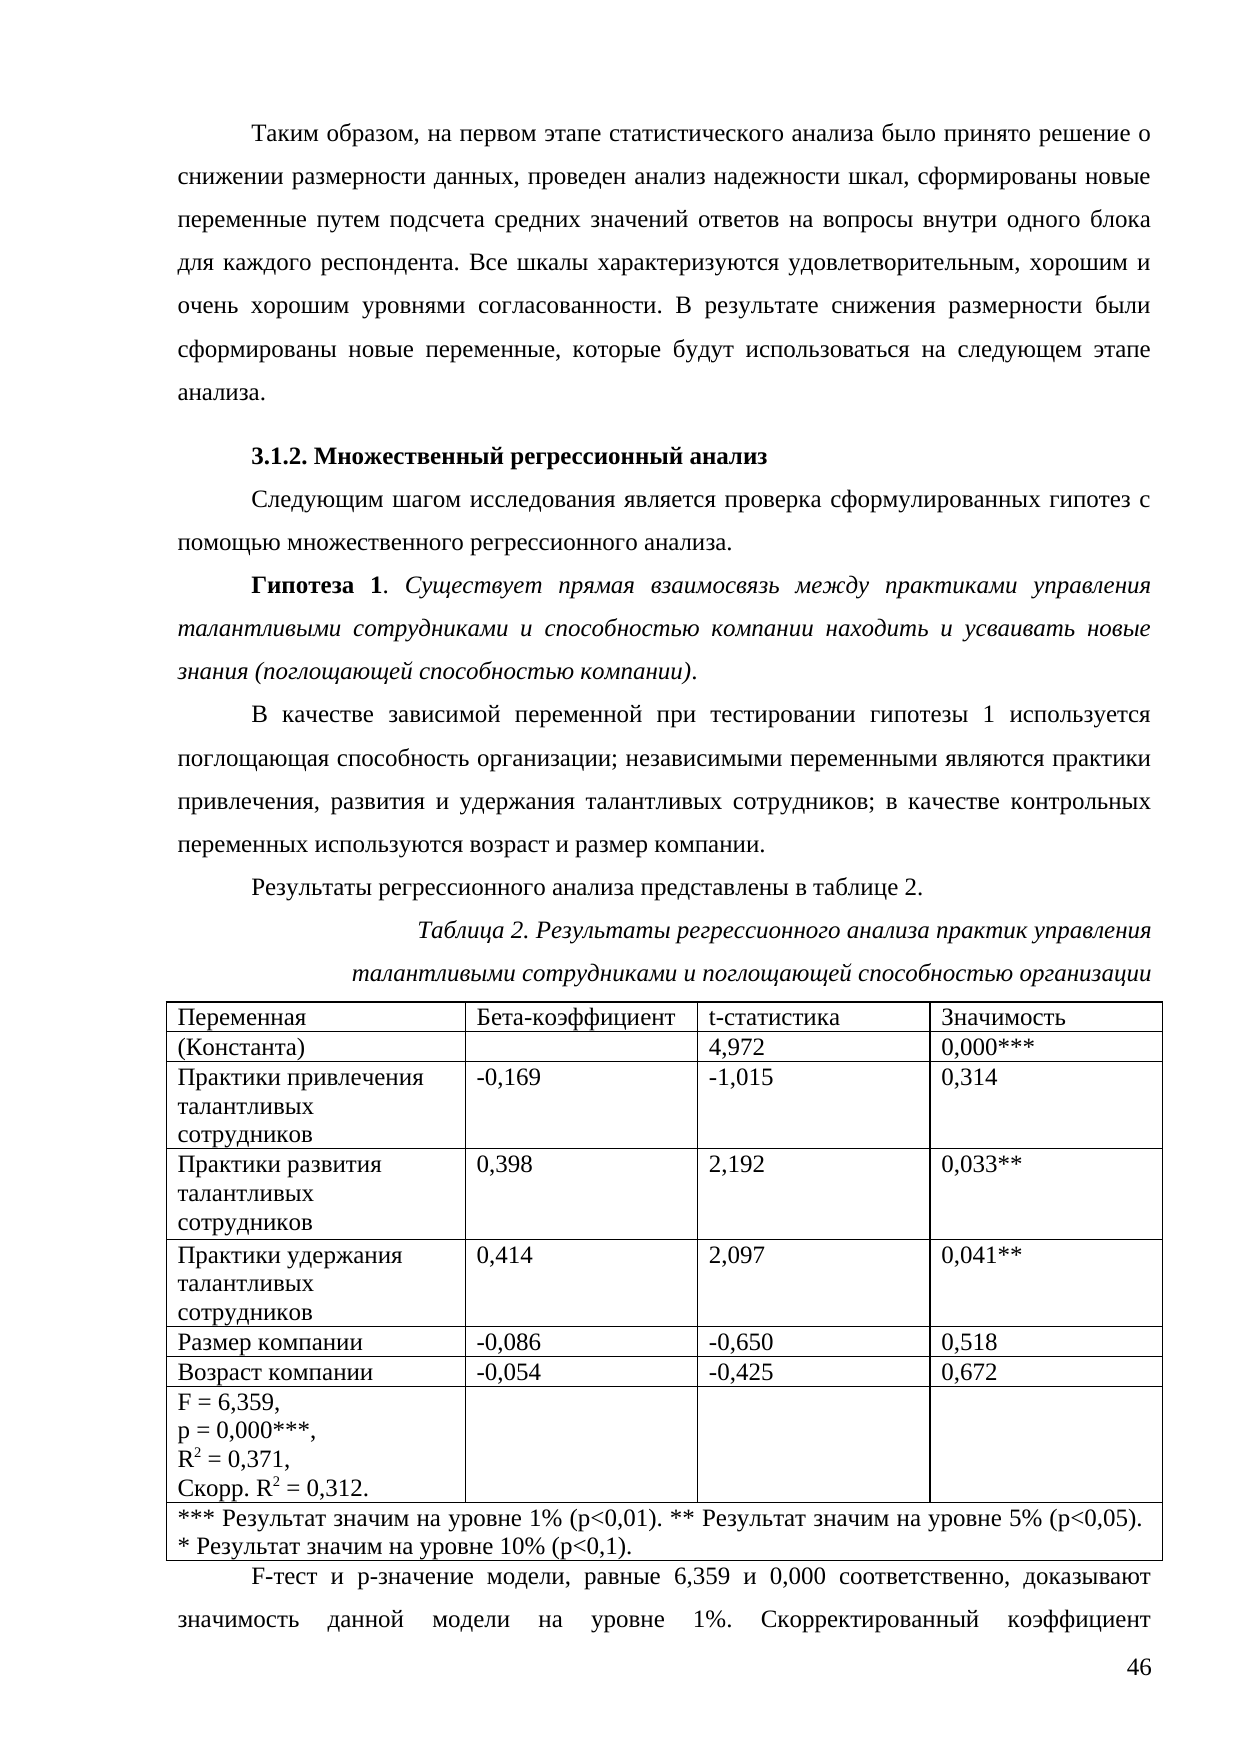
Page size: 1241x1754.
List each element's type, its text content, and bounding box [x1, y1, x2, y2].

table_cell F = 6,359, p = 0,000***, R2 = 0,371, Скорр. R2 = 0,312. [167, 1387, 465, 1502]
table_cell Размер компании [167, 1327, 465, 1356]
text Следующим шагом исследования является проверка сформулированных гипотез с помощью множественного регрессионного анализа. [177, 484, 1152, 556]
table_cell Практики привлечения талантливых сотрудников [167, 1062, 465, 1148]
table_cell [466, 1387, 697, 1502]
table_cell 4,972 [698, 1032, 929, 1061]
table_cell 2,192 [698, 1149, 929, 1239]
table_header Переменная [167, 1003, 465, 1031]
table_cell 0,314 [931, 1062, 1162, 1148]
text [177, 1561, 1152, 1633]
table_cell -0,425 [698, 1357, 929, 1386]
table_cell 0,000*** [931, 1032, 1162, 1061]
table_cell 2,097 [698, 1240, 929, 1326]
table_cell 0,041** [931, 1240, 1162, 1326]
table_cell 0,033** [931, 1149, 1162, 1239]
table_cell 0,414 [466, 1240, 697, 1326]
table_cell -0,054 [466, 1357, 697, 1386]
table_cell 0,672 [931, 1357, 1162, 1386]
table_cell (Константа) [167, 1032, 465, 1061]
table_cell [931, 1387, 1162, 1502]
text В качестве зависимой переменной при тестировании гипотезы 1 используется поглощающая способность организации; независимыми переменными являются практики привлечения, развития и удержания талантливых сотрудников; в качестве контрольных переменных используются возраст и размер компании. [177, 699, 1152, 858]
table_header Бета-коэффициент [466, 1003, 697, 1031]
table_header Значимость [931, 1003, 1162, 1031]
subtitle 3.1.2. Множественный регрессионный анализ [177, 441, 1152, 469]
text Гипотеза 1. Существует прямая взаимосвязь между практиками управления талантливыми сотрудниками и способностью компании находить и усваивать новые знания (поглощающей способностью компании). [177, 570, 1152, 685]
table_cell -1,015 [698, 1062, 929, 1148]
table_header t-статистика [698, 1003, 929, 1031]
table_cell *** Результат значим на уровне 1% (p<0,01). ** Результат значим на уровне 5% (p<0,05). * Результат значим на уровне 10% (p<0,1). [167, 1503, 1162, 1560]
text Результаты регрессионного анализа представлены в таблице 2. [177, 872, 1152, 901]
table_cell -0,650 [698, 1327, 929, 1356]
table_cell -0,086 [466, 1327, 697, 1356]
table_cell 0,518 [931, 1327, 1162, 1356]
table_cell Возраст компании [167, 1357, 465, 1386]
text Таблица 2. Результаты регрессионного анализа практик управления талантливыми сотрудниками и поглощающей способностью организации [177, 915, 1152, 987]
table_cell 0,398 [466, 1149, 697, 1239]
table_cell Практики удержания талантливых сотрудников [167, 1240, 465, 1326]
table_cell Практики развития талантливых сотрудников [167, 1149, 465, 1239]
table_cell -0,169 [466, 1062, 697, 1148]
table_cell [698, 1387, 929, 1502]
text Таким образом, на первом этапе статистического анализа было принято решение о снижении размерности данных, проведен анализ надежности шкал, сформированы новые переменные путем подсчета средних значений ответов на вопросы внутри одного блока для каждого респондента. Все шкалы характеризуются удовлетворительным, хорошим и очень хорошим уровнями согласованности. В результате снижения размерности были сформированы новые переменные, которые будут использоваться на следующем этапе анализа. [177, 118, 1152, 406]
table_cell [466, 1032, 697, 1061]
